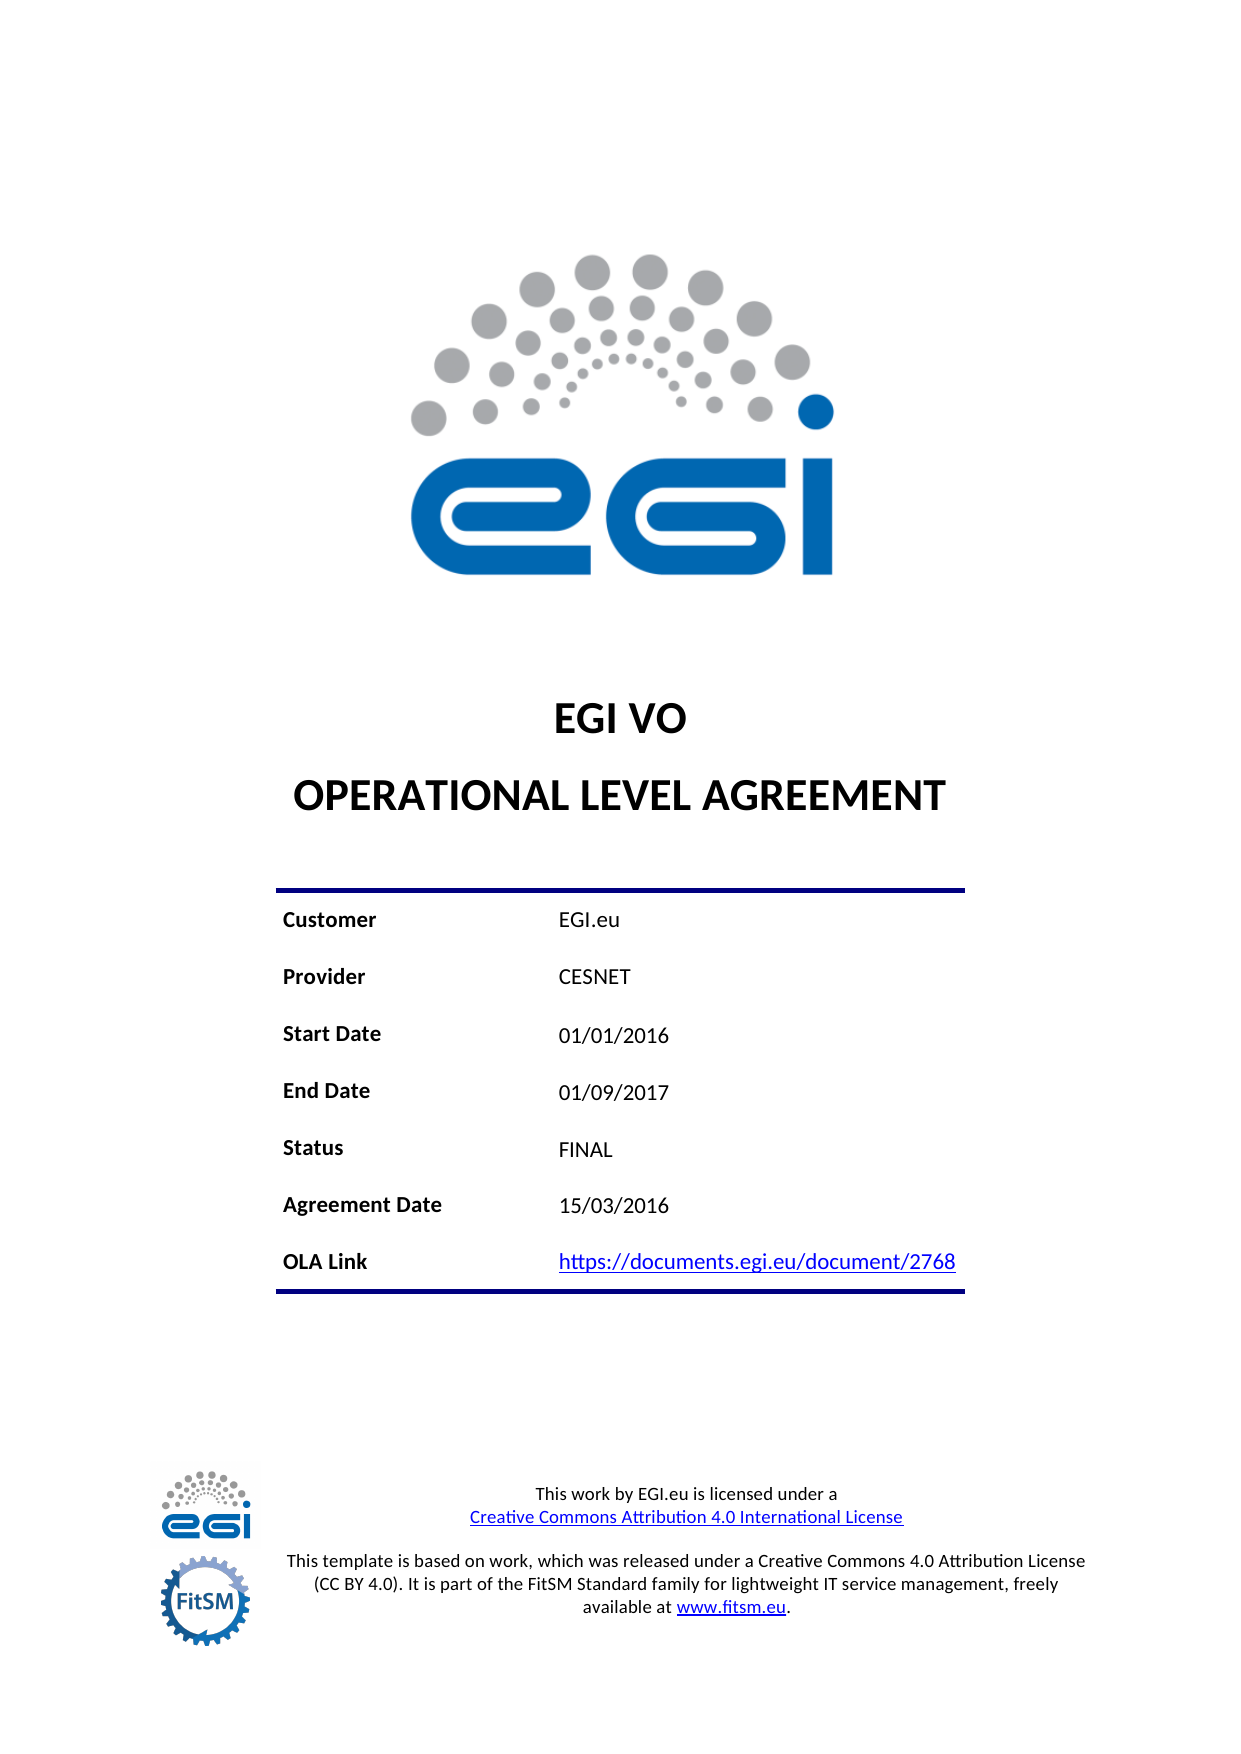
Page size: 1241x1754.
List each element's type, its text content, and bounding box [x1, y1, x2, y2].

table_header Customer [276, 893, 551, 950]
table_cell OLA Link [276, 1234, 551, 1289]
picture [161, 1556, 250, 1646]
text EGI VO [150, 689, 1090, 745]
table_cell 01/01/2016 [551, 1007, 964, 1063]
table_cell FINAL [551, 1120, 964, 1177]
table_cell CESNET [551, 950, 964, 1007]
table_cell 01/09/2017 [551, 1064, 964, 1120]
table_cell Agreement Date [276, 1177, 551, 1234]
table_cell Start Date [276, 1007, 551, 1063]
table_cell https://documents.egi.eu/document/2768 [551, 1234, 964, 1289]
text OPERATIONAL LEVEL AGREEMENT [150, 766, 1090, 822]
table_cell Status [276, 1120, 551, 1177]
table_header EGI.eu [551, 893, 964, 950]
table_cell 15/03/2016 [551, 1177, 964, 1234]
picture [355, 206, 886, 628]
picture [150, 1461, 261, 1549]
table_cell End Date [276, 1064, 551, 1120]
table_cell Provider [276, 950, 551, 1007]
